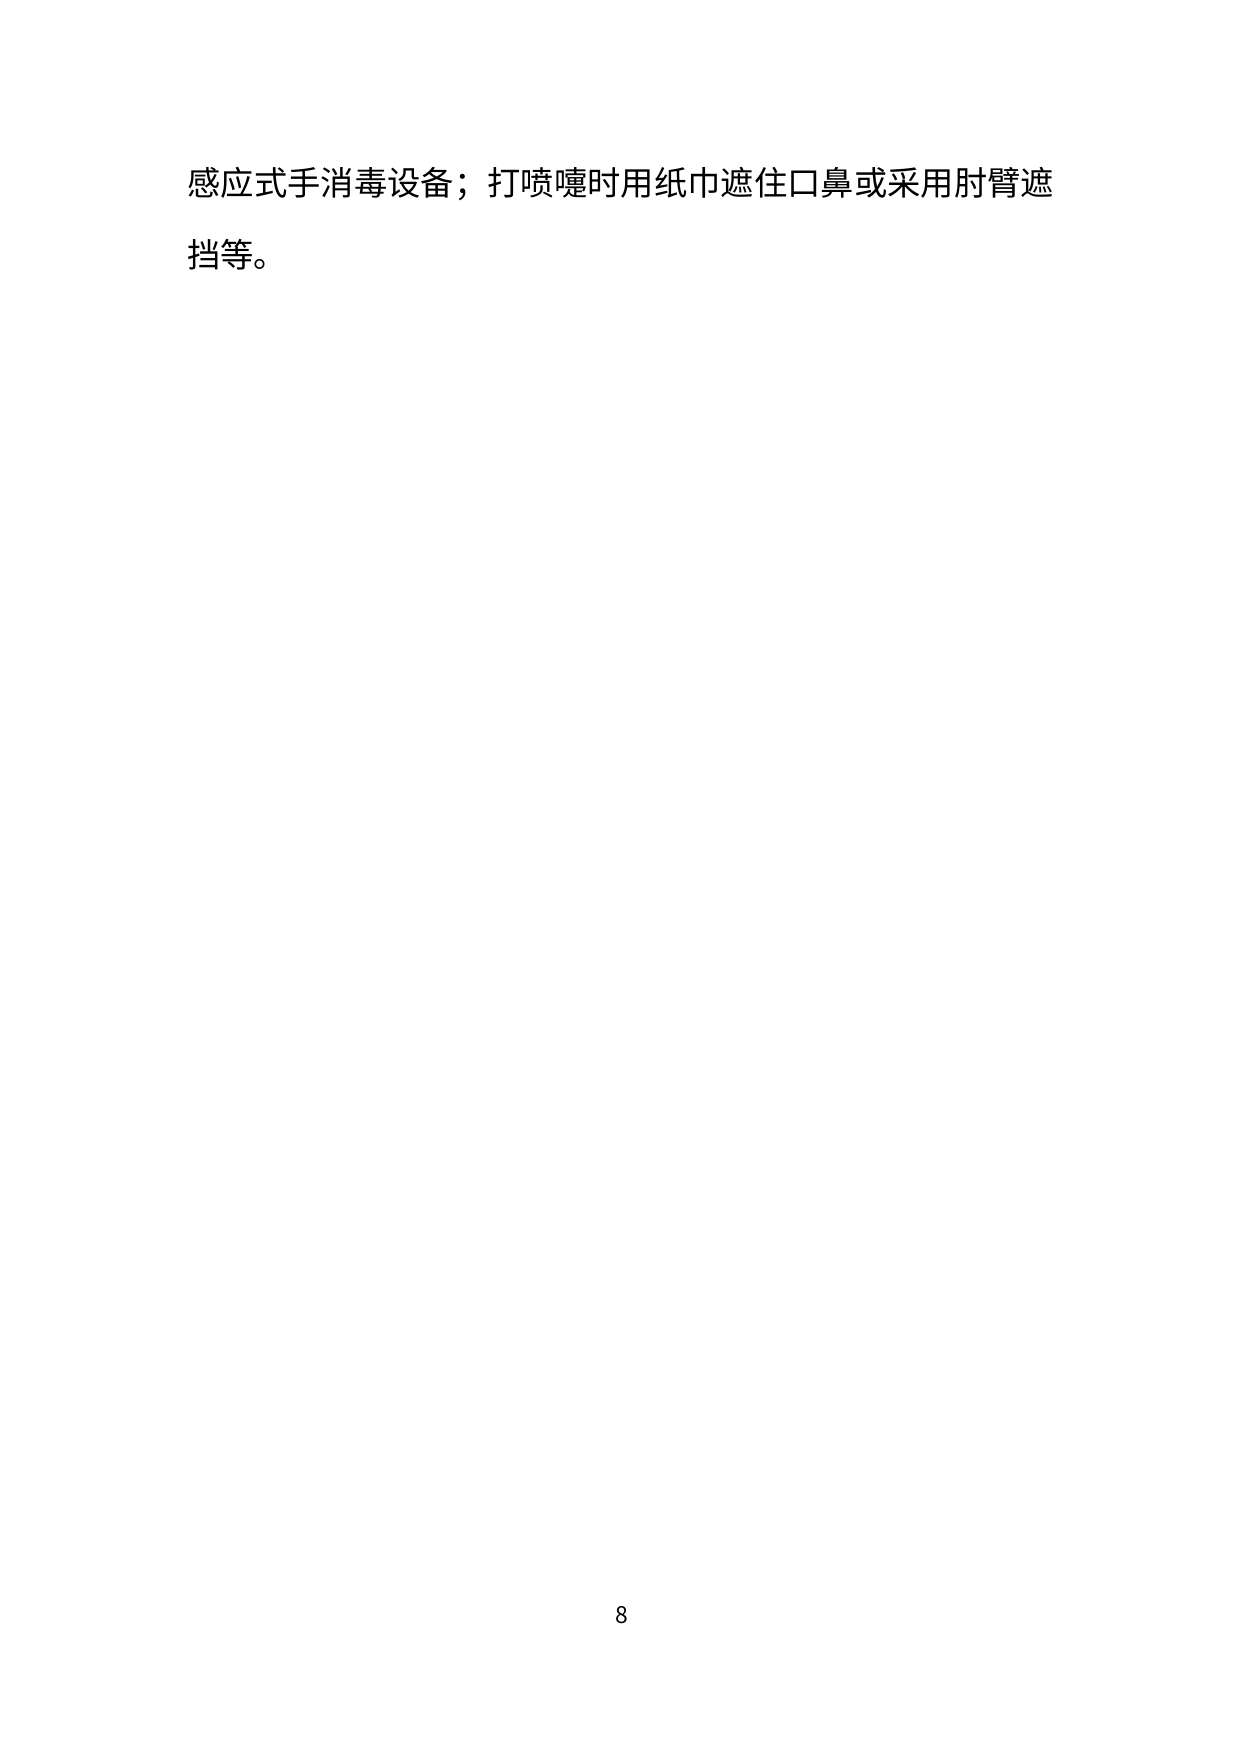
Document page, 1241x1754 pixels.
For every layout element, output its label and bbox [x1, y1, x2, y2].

list [187, 156, 1054, 277]
